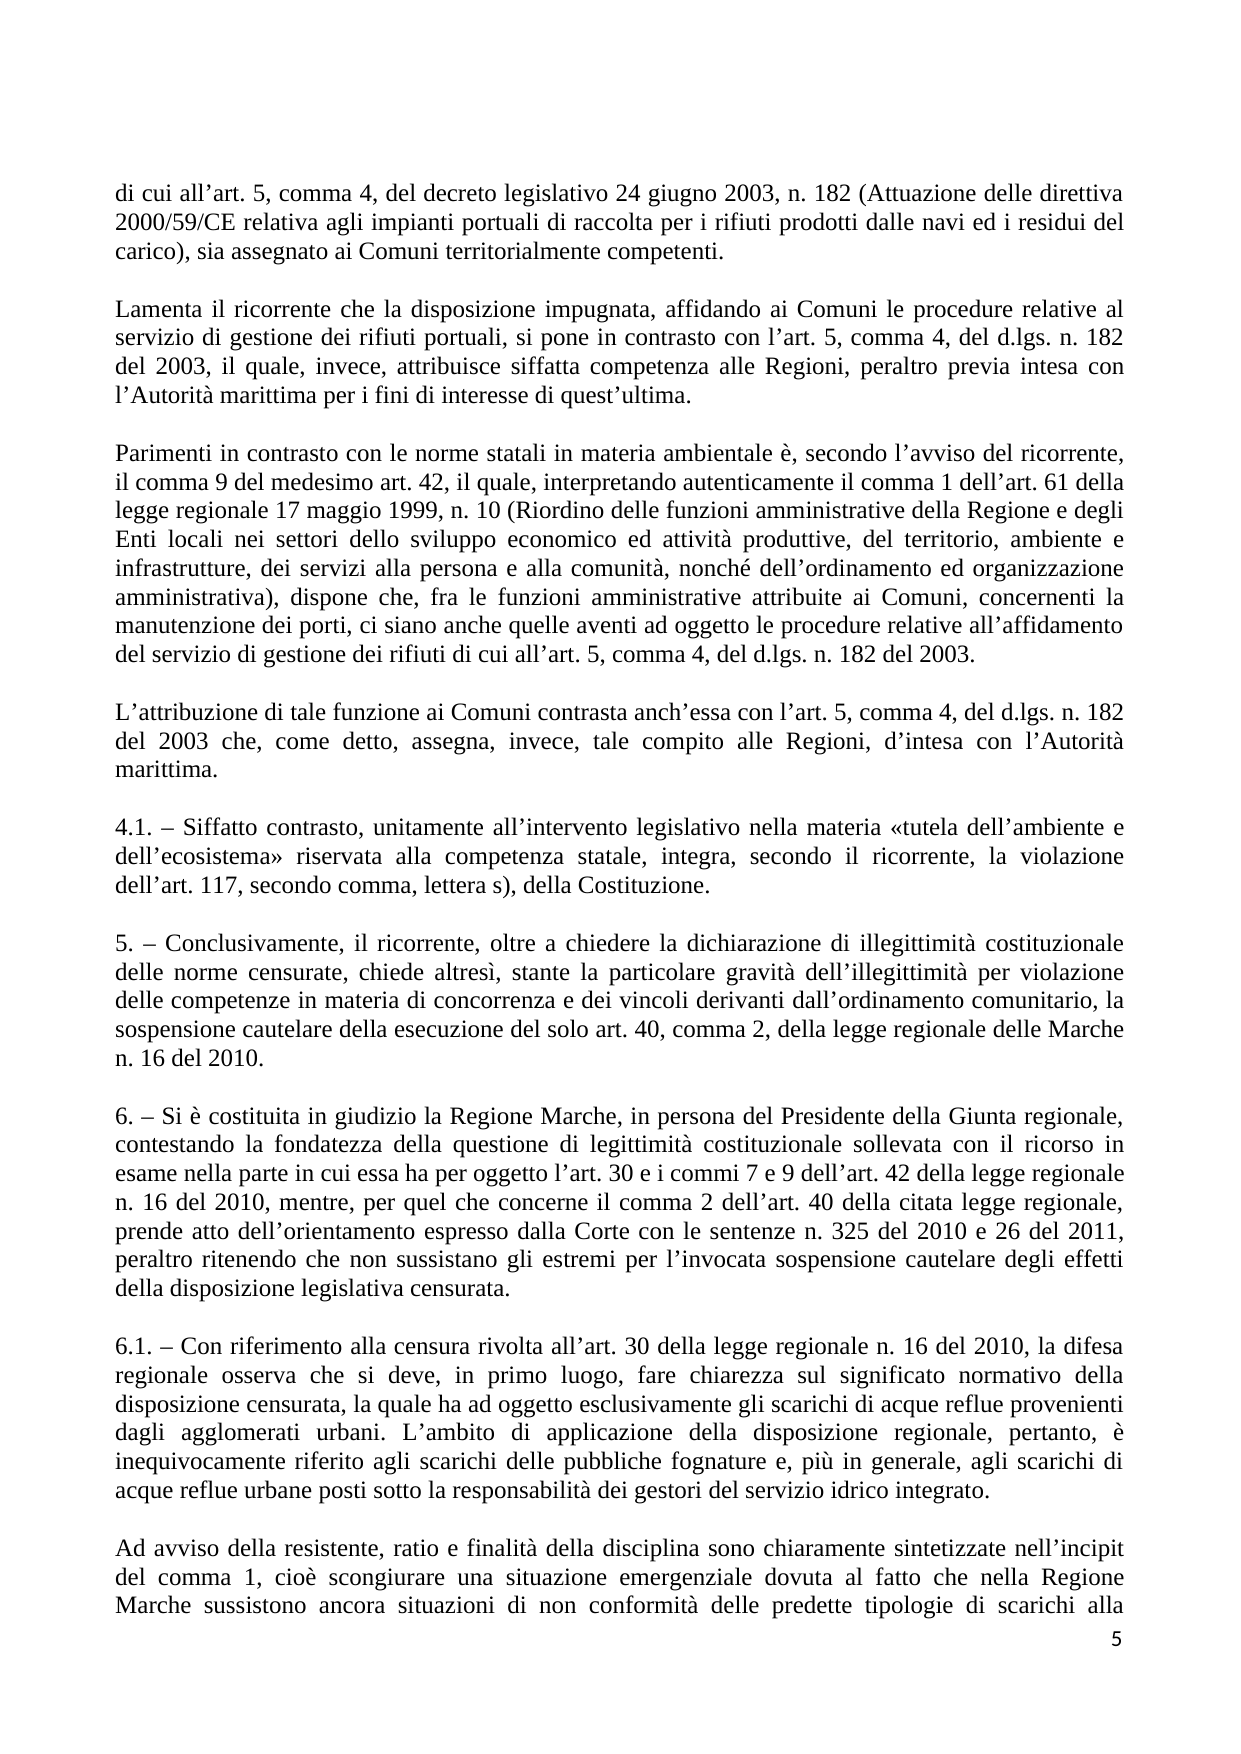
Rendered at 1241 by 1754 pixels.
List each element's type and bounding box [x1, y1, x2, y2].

table_header [114, 148, 1127, 1621]
